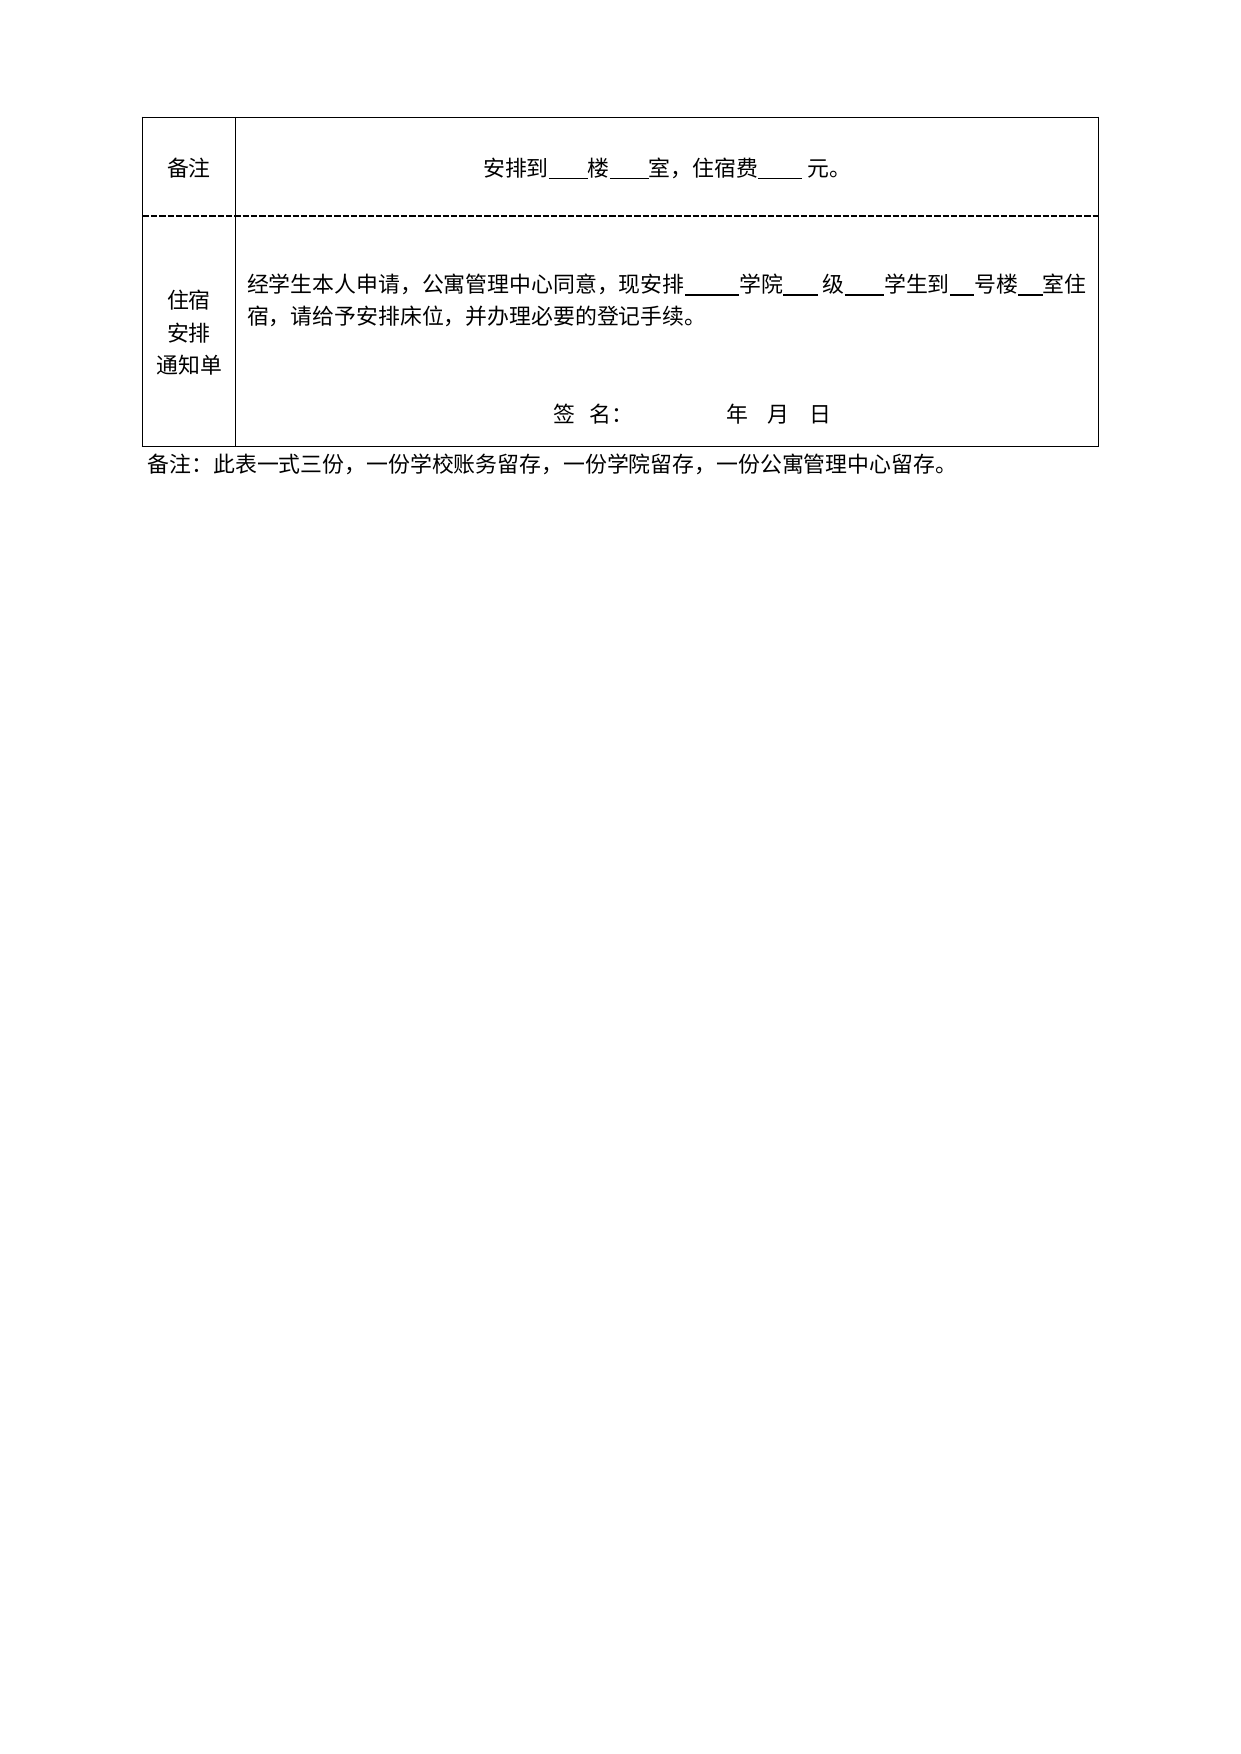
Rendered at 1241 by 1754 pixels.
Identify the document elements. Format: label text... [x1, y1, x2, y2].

table_cell 经学生本人申请，公寓管理中心同意，现安排 学院 级 学生到 号楼 室住宿，请给予安排床位，并办理必要的登记手续。 签 名： 年 月 日 [236, 215, 1098, 446]
table_cell 安排到 楼 室，住宿费 元。 [236, 118, 1098, 215]
table_cell 备注 [143, 118, 235, 215]
table_cell 住宿 安排 通知单 [143, 215, 235, 446]
text 备注：此表一式三份，一份学校账务留存，一份学院留存，一份公寓管理中心留存。 [71, 447, 1169, 479]
